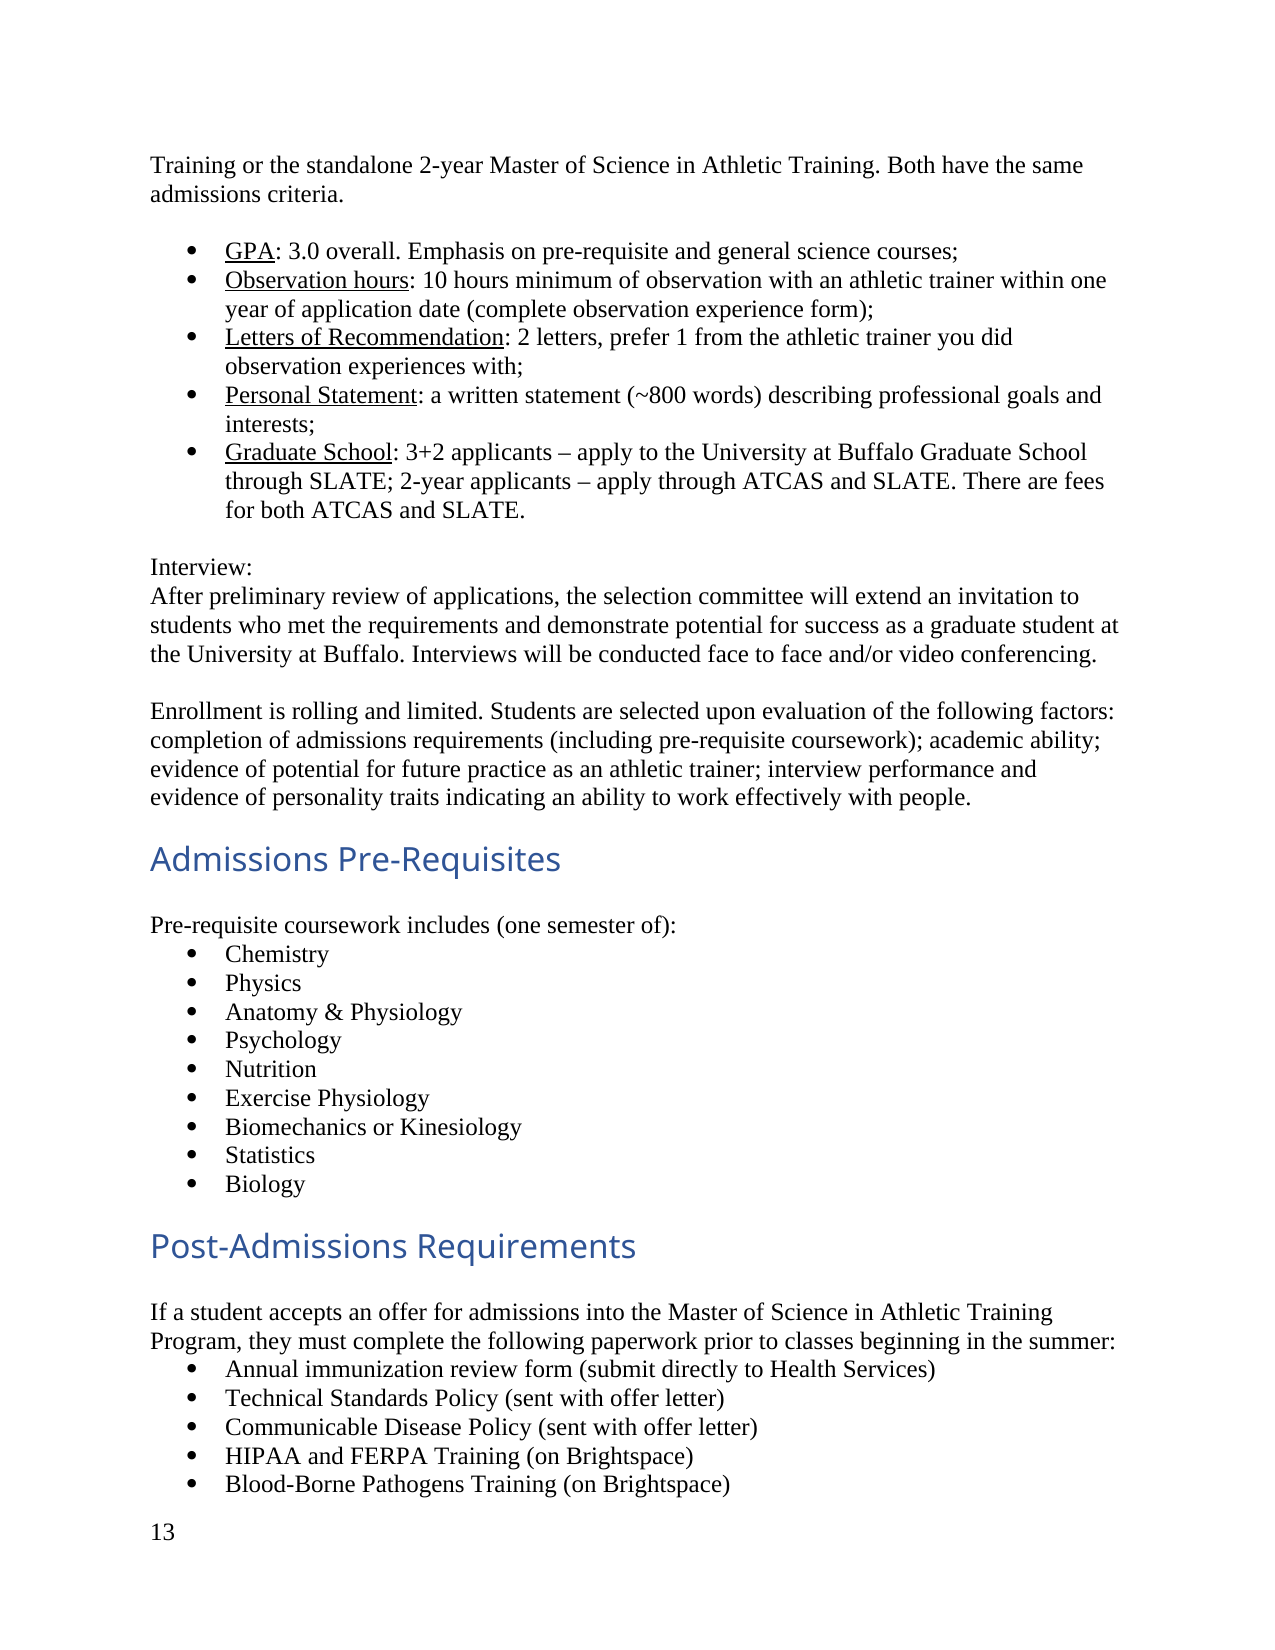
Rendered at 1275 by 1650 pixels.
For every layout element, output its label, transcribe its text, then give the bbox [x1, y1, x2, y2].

list Physics [187, 968, 1125, 997]
text Pre-requisite coursework includes (one semester of): [150, 910, 1125, 939]
list Annual immunization review form (submit directly to Health Services) [187, 1354, 1125, 1383]
list Graduate School: 3+2 applicants – apply to the University at Buffalo Graduate School through SLATE; 2-year applicants – apply through ATCAS and SLATE. There are fees for both ATCAS and SLATE. [187, 437, 1125, 524]
list Blood-Borne Pathogens Training (on Brightspace) [187, 1469, 1125, 1498]
list Personal Statement: a written statement (~800 words) describing professional goals and interests; [187, 380, 1125, 437]
text Enrollment is rolling and limited. Students are selected upon evaluation of the following factors: completion of admissions requirements (including pre-requisite coursework); academic ability; evidence of potential for future practice as an athletic trainer; interview performance and evidence of personality traits indicating an ability to work effectively with people. [150, 696, 1125, 811]
list Biomechanics or Kinesiology [187, 1112, 1125, 1140]
text After preliminary review of applications, the selection committee will extend an invitation to students who met the requirements and demonstrate potential for success as a graduate student at the University at Buffalo. Interviews will be conducted face to face and/or video conferencing. [150, 581, 1125, 667]
list Technical Standards Policy (sent with offer letter) [187, 1383, 1125, 1412]
list Observation hours: 10 hours minimum of observation with an athletic trainer within one year of application date (complete observation experience form); [187, 265, 1125, 322]
list HIPAA and FERPA Training (on Brightspace) [187, 1441, 1125, 1469]
text Interview: [150, 552, 1125, 581]
list Nutrition [187, 1054, 1125, 1083]
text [150, 150, 1125, 207]
list Anatomy & Physiology [187, 997, 1125, 1025]
list Statistics [187, 1140, 1125, 1169]
list Psychology [187, 1025, 1125, 1054]
subtitle Post-Admissions Requirements [150, 1223, 1125, 1268]
list Letters of Recommendation: 2 letters, prefer 1 from the athletic trainer you did observation experiences with; [187, 322, 1125, 380]
list Biology [187, 1169, 1125, 1198]
subtitle Admissions Pre-Requisites [150, 836, 1125, 882]
text If a student accepts an offer for admissions into the Master of Science in Athletic Training Program, they must complete the following paperwork prior to classes beginning in the summer: [150, 1297, 1125, 1354]
list GPA: 3.0 overall. Emphasis on pre-requisite and general science courses; [187, 236, 1125, 265]
list Exercise Physiology [187, 1083, 1125, 1112]
list Communicable Disease Policy (sent with offer letter) [187, 1412, 1125, 1441]
list Chemistry [187, 939, 1125, 968]
